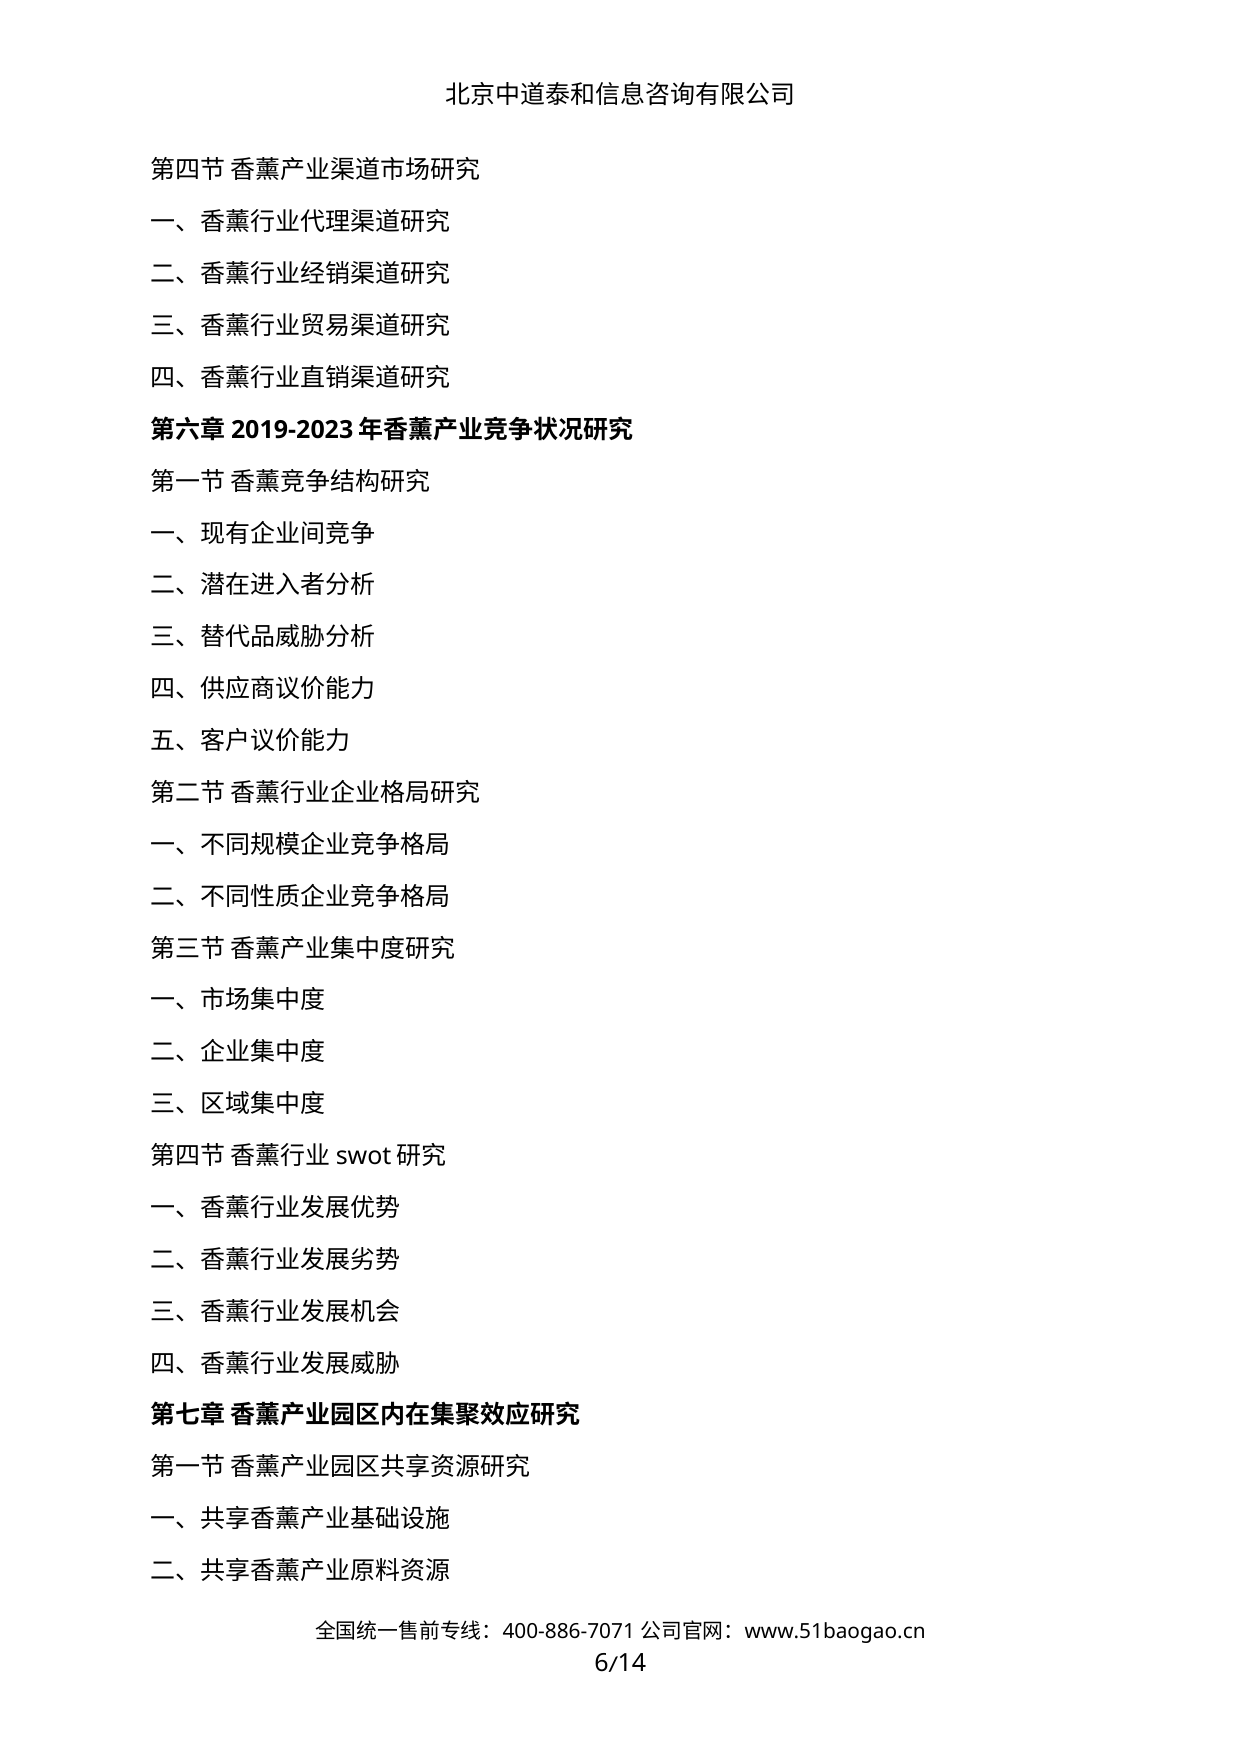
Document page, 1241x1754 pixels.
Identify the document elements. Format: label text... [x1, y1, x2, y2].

text 三、香薰行业发展机会 [150, 1291, 1090, 1327]
text 二、不同性质企业竞争格局 [150, 876, 1090, 912]
text 二、潜在进入者分析 [150, 565, 1090, 601]
text 第四节 香薰产业渠道市场研究 [150, 150, 1090, 186]
text 一、现有企业间竞争 [150, 513, 1090, 549]
text 四、香薰行业直销渠道研究 [150, 357, 1090, 394]
text 二、香薰行业发展劣势 [150, 1239, 1090, 1276]
text 第七章 香薰产业园区内在集聚效应研究 [150, 1395, 1090, 1431]
text 三、替代品威胁分析 [150, 617, 1090, 653]
text 五、客户议价能力 [150, 721, 1090, 757]
text 第三节 香薰产业集中度研究 [150, 928, 1090, 964]
text 四、香薰行业发展威胁 [150, 1343, 1090, 1379]
text 第一节 香薰竞争结构研究 [150, 461, 1090, 497]
text 二、企业集中度 [150, 1032, 1090, 1068]
text 一、共享香薰产业基础设施 [150, 1499, 1090, 1535]
text 四、供应商议价能力 [150, 669, 1090, 705]
text 二、香薰行业经销渠道研究 [150, 254, 1090, 290]
text 二、共享香薰产业原料资源 [150, 1551, 1090, 1587]
text 一、香薰行业代理渠道研究 [150, 202, 1090, 238]
text 一、香薰行业发展优势 [150, 1187, 1090, 1224]
text 第六章 2019-2023年香薰产业竞争状况研究 [150, 409, 1090, 446]
text 一、不同规模企业竞争格局 [150, 824, 1090, 861]
text 第二节 香薰行业企业格局研究 [150, 772, 1090, 809]
text 第四节 香薰行业swot研究 [150, 1136, 1090, 1172]
text 第一节 香薰产业园区共享资源研究 [150, 1447, 1090, 1483]
text 三、区域集中度 [150, 1084, 1090, 1120]
text 一、市场集中度 [150, 980, 1090, 1016]
text 三、香薰行业贸易渠道研究 [150, 306, 1090, 342]
